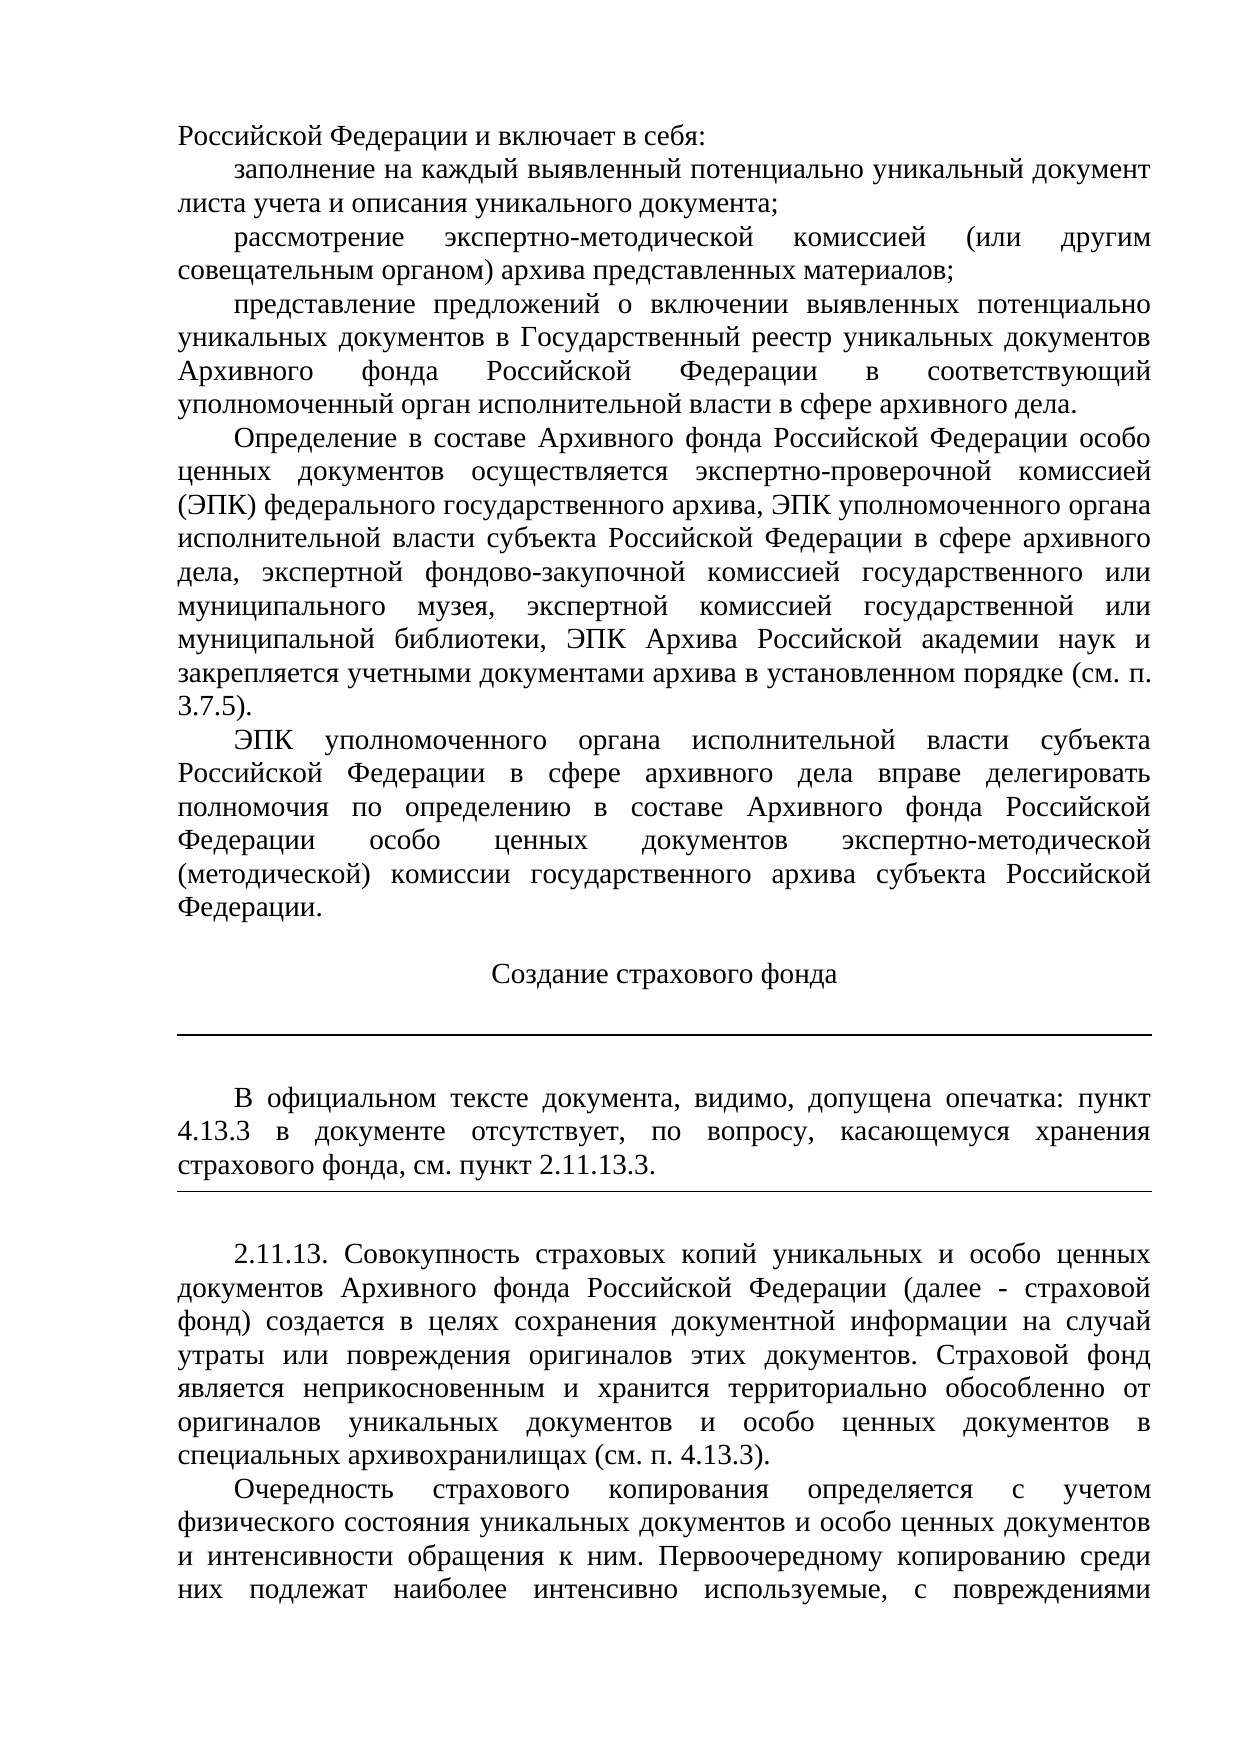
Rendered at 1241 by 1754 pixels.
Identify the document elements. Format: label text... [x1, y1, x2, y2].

text Создание страхового фонда [177, 957, 1152, 990]
text Определение в составе Архивного фонда Российской Федерации особо ценных документов осуществляется экспертно-проверочной комиссией (ЭПК) федерального государственного архива, ЭПК уполномоченного органа исполнительной власти субъекта Российской Федерации в сфере архивного дела, экспертной фондово-закупочной комиссией государственного или муниципального музея, экспертной комиссией государственной или муниципальной библиотеки, ЭПК Архива Российской академии наук и закрепляется учетными документами архива в установленном порядке (см. п. 3.7.5). [177, 420, 1152, 722]
text рассмотрение экспертно-методической комиссией (или другим совещательным органом) архива представленных материалов; [177, 219, 1152, 286]
text 2.11.13. Совокупность страховых копий уникальных и особо ценных документов Архивного фонда Российской Федерации (далее - страховой фонд) создается в целях сохранения документной информации на случай утраты или повреждения оригиналов этих документов. Страховой фонд является неприкосновенным и хранится территориально обособленно от оригиналов уникальных документов и особо ценных документов в специальных архивохранилищах (см. п. 4.13.3). [177, 1236, 1152, 1471]
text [177, 118, 1152, 152]
text ЭПК уполномоченного органа исполнительной власти субъекта Российской Федерации в сфере архивного дела вправе делегировать полномочия по определению в составе Архивного фонда Российской Федерации особо ценных документов экспертно-методической (методической) комиссии государственного архива субъекта Российской Федерации. [177, 722, 1152, 923]
text представление предложений о включении выявленных потенциально уникальных документов в Государственный реестр уникальных документов Архивного фонда Российской Федерации в соответствующий уполномоченный орган исполнительной власти в сфере архивного дела. [177, 286, 1152, 420]
text заполнение на каждый выявленный потенциально уникальный документ листа учета и описания уникального документа; [177, 152, 1152, 219]
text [177, 1471, 1152, 1605]
text В официальном тексте документа, видимо, допущена опечатка: пункт 4.13.3 в документе отсутствует, по вопросу, касающемуся хранения страхового фонда, см. пункт 2.11.13.3. [177, 1080, 1152, 1180]
